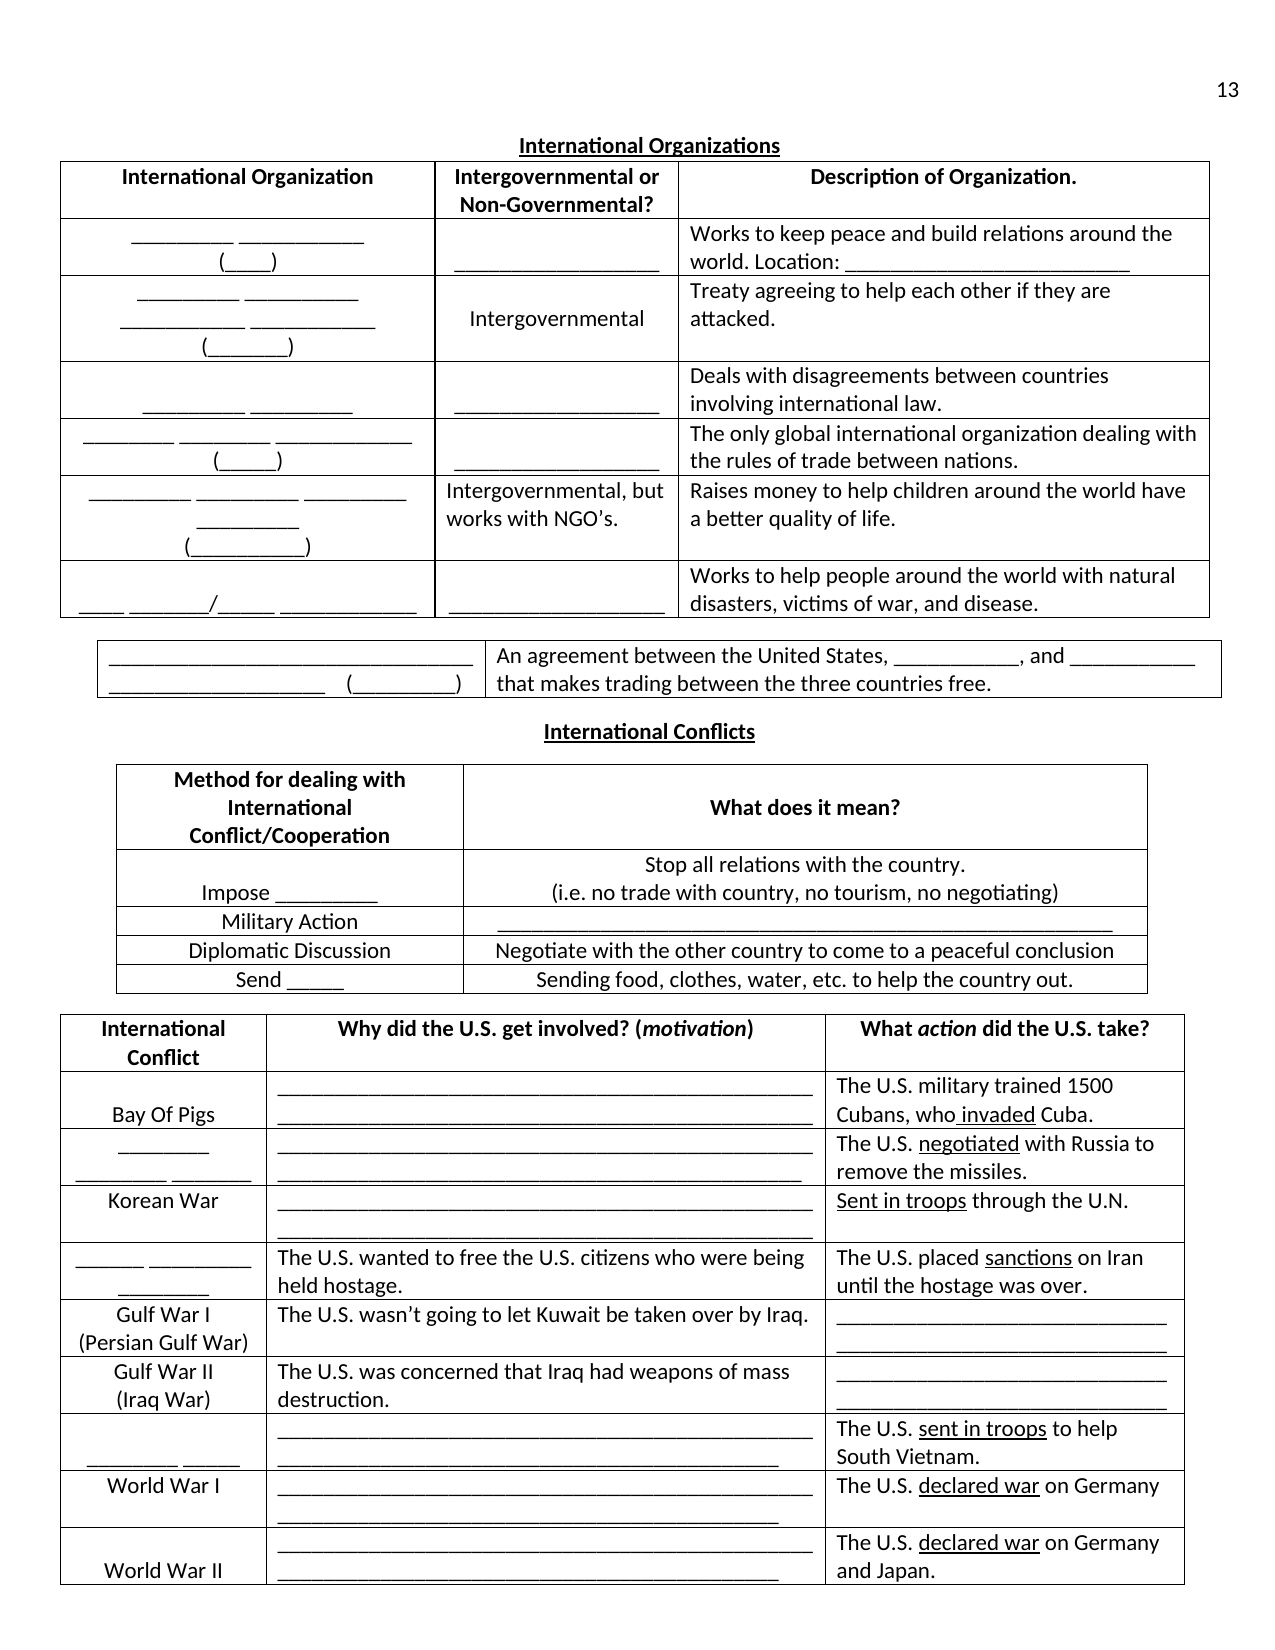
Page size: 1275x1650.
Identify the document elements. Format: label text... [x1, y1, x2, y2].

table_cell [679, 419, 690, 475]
table_cell The only global international organization dealing with the rules of trade between nations. [1024, 419, 1209, 475]
table_cell _______________________________________________ ____________________________________________ [267, 1471, 825, 1527]
table_header Method for dealing with International Conflict/Cooperation [117, 765, 463, 849]
table_cell The U.S. negotiated with Russia to remove the missiles. [826, 1129, 1184, 1185]
table_header Description of Organization. [679, 162, 1209, 218]
table_cell The U.S. declared war on Germany and Japan. [826, 1528, 1184, 1584]
table_cell _________ _________ [61, 362, 434, 418]
table_cell Send _____ [117, 965, 463, 993]
table_cell Intergovernmental, but works with NGO’s. [436, 476, 678, 560]
table_cell _______________________________________________ ____________________________________________ [267, 1414, 825, 1470]
table_header International Organization [61, 162, 434, 218]
table_header What action did the U.S. take? [826, 1015, 1184, 1071]
table_cell Sending food, clothes, water, etc. to help the country out. [464, 965, 1147, 993]
text International Conflicts [60, 717, 1239, 745]
table_header International Conflict [61, 1015, 266, 1071]
table_cell _______________________________________________ _______________________________________________ [267, 1072, 825, 1128]
table_cell ___________________ [436, 561, 678, 617]
table_cell __________________ [436, 419, 678, 475]
table_cell Gulf War I (Persian Gulf War) [61, 1300, 266, 1356]
table_cell The U.S. sent in troops to help South Vietnam. [826, 1414, 1184, 1470]
table_cell _____________________________ _____________________________ [826, 1357, 1184, 1413]
text International Organizations [60, 131, 1239, 159]
table_cell Intergovernmental [436, 276, 678, 361]
table_cell World War I [61, 1471, 266, 1527]
table_cell ______ _________ ________ [61, 1243, 266, 1299]
table_cell Gulf War II (Iraq War) [61, 1357, 266, 1413]
table_cell The U.S. declared war on Germany [826, 1471, 1184, 1527]
table_cell _____________________________ _____________________________ [826, 1300, 1184, 1356]
table_cell ____ _______/_____ ____________ [61, 561, 434, 617]
table_cell _________ __________ ___________ ___________ (_______) [61, 276, 434, 361]
table_cell ________ _____ [61, 1414, 266, 1470]
table_cell _________ _________ _________ _________ (__________) [61, 476, 434, 560]
table_cell _______________________________________________ _______________________________________________ [267, 1186, 825, 1242]
table_header An agreement between the United States, ___________, and ___________ that makes trading between the three countries free. [486, 641, 1221, 697]
table_cell The U.S. was concerned that Iraq had weapons of mass destruction. [267, 1357, 825, 1413]
table_header Intergovernmental or Non-Governmental? [436, 162, 678, 218]
table_cell Korean War [61, 1186, 266, 1242]
table_cell ________ ________ _______ [61, 1129, 266, 1185]
table_cell Raises money to help children around the world have a better quality of life. [679, 476, 1209, 560]
table_header Why did the U.S. get involved? (motivation) [267, 1015, 825, 1071]
table_cell __________________ [436, 219, 678, 275]
table_cell Impose _________ [117, 850, 463, 906]
table_cell Diplomatic Discussion [117, 936, 463, 964]
table_header What does it mean? [464, 765, 1147, 849]
table_cell __________________ [436, 362, 678, 418]
table_cell Deals with disagreements between countries involving international law. [679, 362, 1209, 418]
table_header ________________________________ ___________________ (_________) [98, 641, 485, 697]
table_cell _______________________________________________ ____________________________________________ [267, 1528, 825, 1584]
table_cell Treaty agreeing to help each other if they are attacked. [679, 276, 1209, 361]
table_cell Stop all relations with the country. (i.e. no trade with country, no tourism, no negotiating) [464, 850, 1147, 906]
table_cell Works to keep peace and build relations around the world. Location: _________________________ [679, 219, 1209, 275]
table_cell Bay Of Pigs [61, 1072, 266, 1128]
table_cell ______________________________________________________ [464, 907, 1147, 935]
table_cell The U.S. placed sanctions on Iran until the hostage was over. [826, 1243, 1184, 1299]
table_cell Military Action [117, 907, 463, 935]
table_cell Sent in troops through the U.N. [826, 1186, 1184, 1242]
table_cell World War II [61, 1528, 266, 1584]
table_cell Works to help people around the world with natural disasters, victims of war, and disease. [679, 561, 1209, 617]
table_cell The U.S. wanted to free the U.S. citizens who were being held hostage. [267, 1243, 825, 1299]
table_cell Negotiate with the other country to come to a peaceful conclusion [464, 936, 1147, 964]
table_cell _______________________________________________ ______________________________________________ [267, 1129, 825, 1185]
table_cell The U.S. wasn’t going to let Kuwait be taken over by Iraq. [267, 1300, 825, 1356]
table_cell ________ ________ ____________ (_____) [61, 419, 434, 475]
table_cell The U.S. military trained 1500 Cubans, who invaded Cuba. [826, 1072, 1184, 1128]
table_cell _________ ___________ (____) [61, 219, 434, 275]
